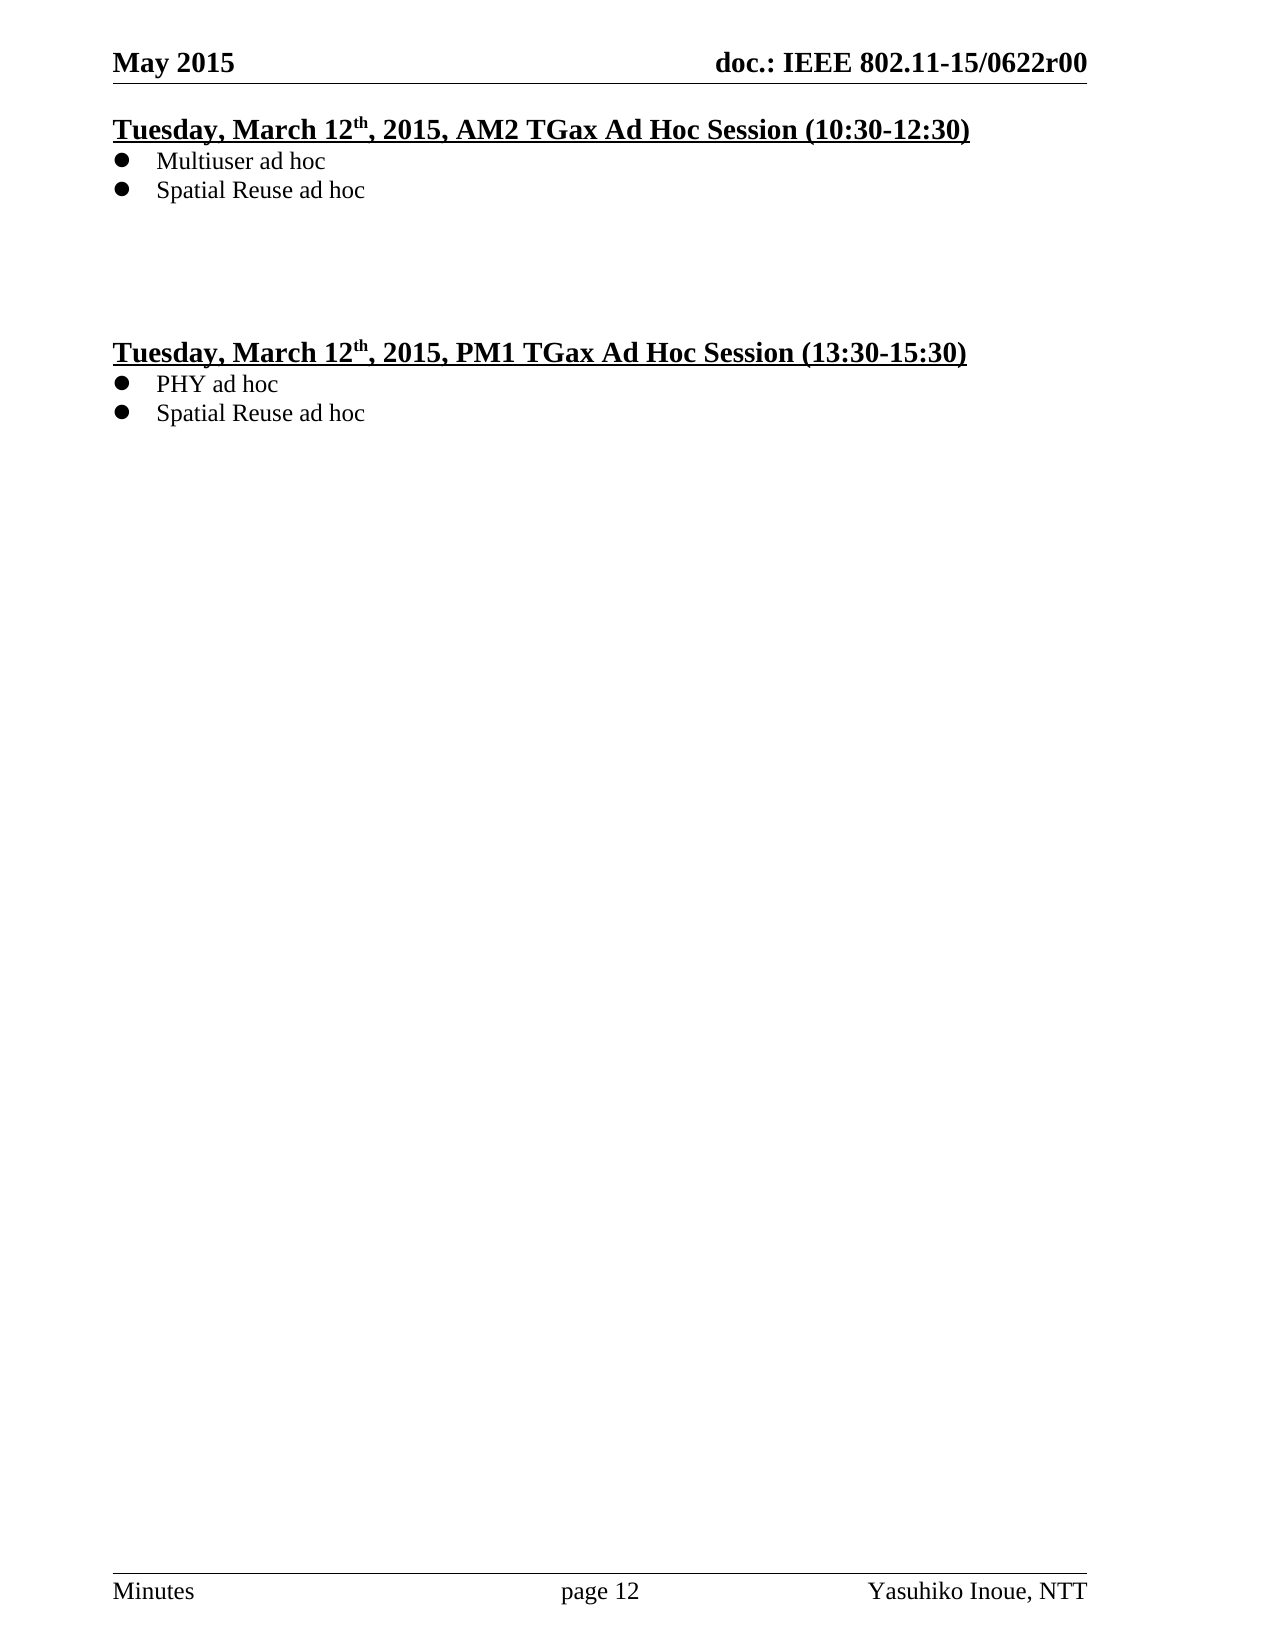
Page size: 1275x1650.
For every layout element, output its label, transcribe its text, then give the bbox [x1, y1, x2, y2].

text Tuesday, March 12th, 2015, PM1 TGax Ad Hoc Session (13:30-15:30) [112, 335, 1087, 369]
list Multiuser ad hoc [112, 146, 1087, 175]
text Tuesday, March 12th, 2015, AM2 TGax Ad Hoc Session (10:30-12:30) [112, 112, 1087, 146]
list PHY ad hoc [112, 369, 1087, 398]
list Spatial Reuse ad hoc [112, 398, 1087, 426]
list Spatial Reuse ad hoc [112, 175, 1087, 203]
